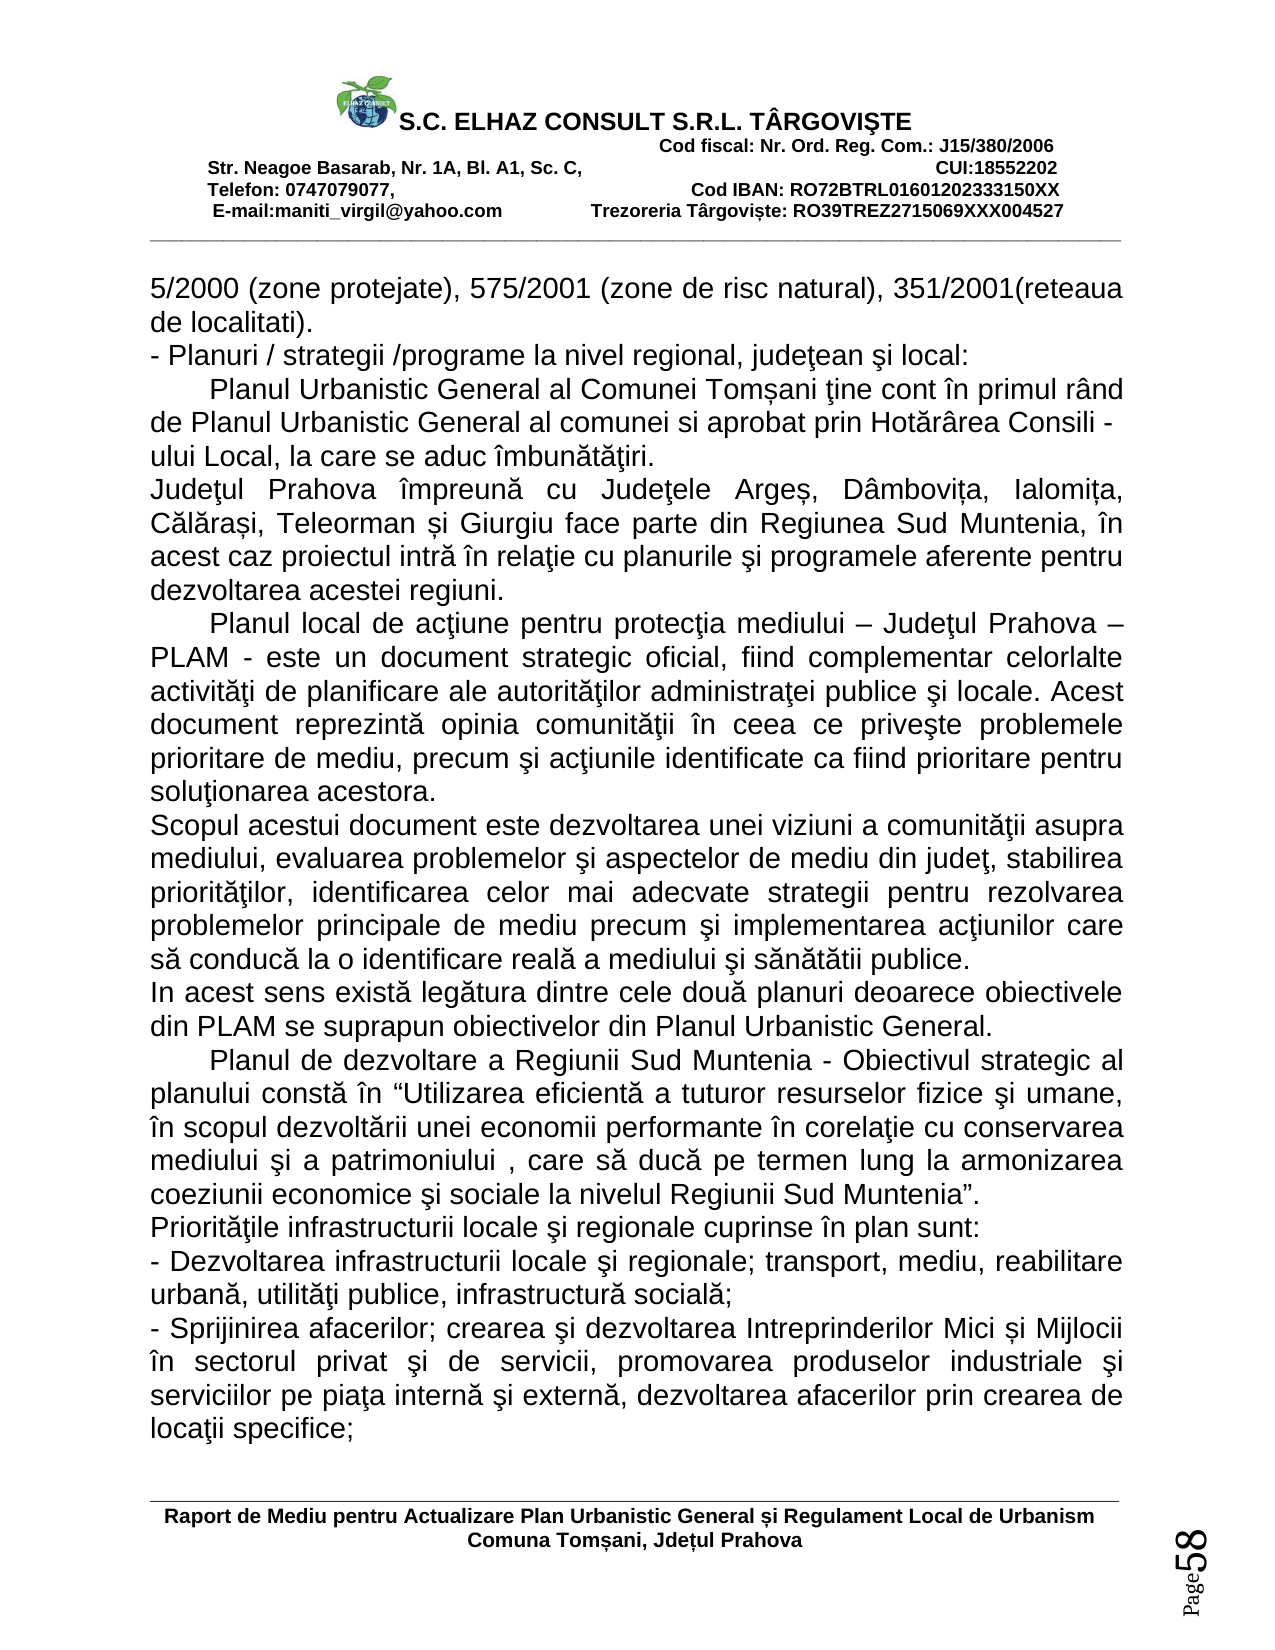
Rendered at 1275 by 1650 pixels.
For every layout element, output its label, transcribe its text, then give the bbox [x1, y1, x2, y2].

text Scopul acestui document este dezvoltarea unei viziuni a comunităţii asupra mediului, evaluarea problemelor şi aspectelor de mediu din judeţ, stabilirea priorităţilor, identificarea celor mai adecvate strategii pentru rezolvarea problemelor principale de mediu precum şi implementarea acţiunilor care să conducă la o identificare reală a mediului şi sănătătii publice. [150, 808, 1125, 976]
picture [334, 73, 399, 130]
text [150, 271, 1125, 338]
text - Sprijinirea afacerilor; crearea şi dezvoltarea Intreprinderilor Mici și Mijlocii în sectorul privat şi de servicii, promovarea produselor industriale şi serviciilor pe piaţa internă şi externă, dezvoltarea afacerilor prin crearea de locaţii specifice; [150, 1311, 1125, 1445]
text - Dezvoltarea infrastructurii locale şi regionale; transport, mediu, reabilitare urbană, utilităţi publice, infrastructură socială; [150, 1244, 1125, 1311]
text Planul de dezvoltare a Regiunii Sud Muntenia - Obiectivul strategic al planului constă în “Utilizarea eficientă a tuturor resurselor fizice şi umane, în scopul dezvoltării unei economii performante în corelaţie cu conservarea mediului şi a patrimoniului , care să ducă pe termen lung la armonizarea coeziunii economice şi sociale la nivelul Regiunii Sud Muntenia”. [150, 1043, 1125, 1210]
text Planul Urbanistic General al Comunei Tomșani ţine cont în primul rând de Planul Urbanistic General al comunei si aprobat prin Hotărârea Consili - [150, 372, 1125, 439]
text Planul local de acţiune pentru protecţia mediului – Judeţul Prahova –PLAM - este un document strategic oficial, fiind complementar celorlalte activităţi de planificare ale autorităţilor administraţei publice şi locale. Acest document reprezintă opinia comunităţii în ceea ce priveşte problemele prioritare de mediu, precum şi acţiunile identificate ca fiind prioritare pentru soluţionarea acestora. [150, 607, 1125, 808]
text In acest sens există legătura dintre cele două planuri deoarece obiectivele din PLAM se suprapun obiectivelor din Planul Urbanistic General. [150, 976, 1125, 1043]
text - Planuri / strategii /programe la nivel regional, judeţean şi local: [150, 338, 1125, 372]
text Judeţul Prahova împreună cu Judeţele Argeș, Dâmbovița, Ialomița, Călărași, Teleorman și Giurgiu face parte din Regiunea Sud Muntenia, în acest caz proiectul intră în relaţie cu planurile şi programele aferente pentru dezvoltarea acestei regiuni. [150, 472, 1125, 607]
text Priorităţile infrastructurii locale şi regionale cuprinse în plan sunt: [150, 1210, 1125, 1244]
text ului Local, la care se aduc îmbunătăţiri. [150, 439, 1125, 472]
